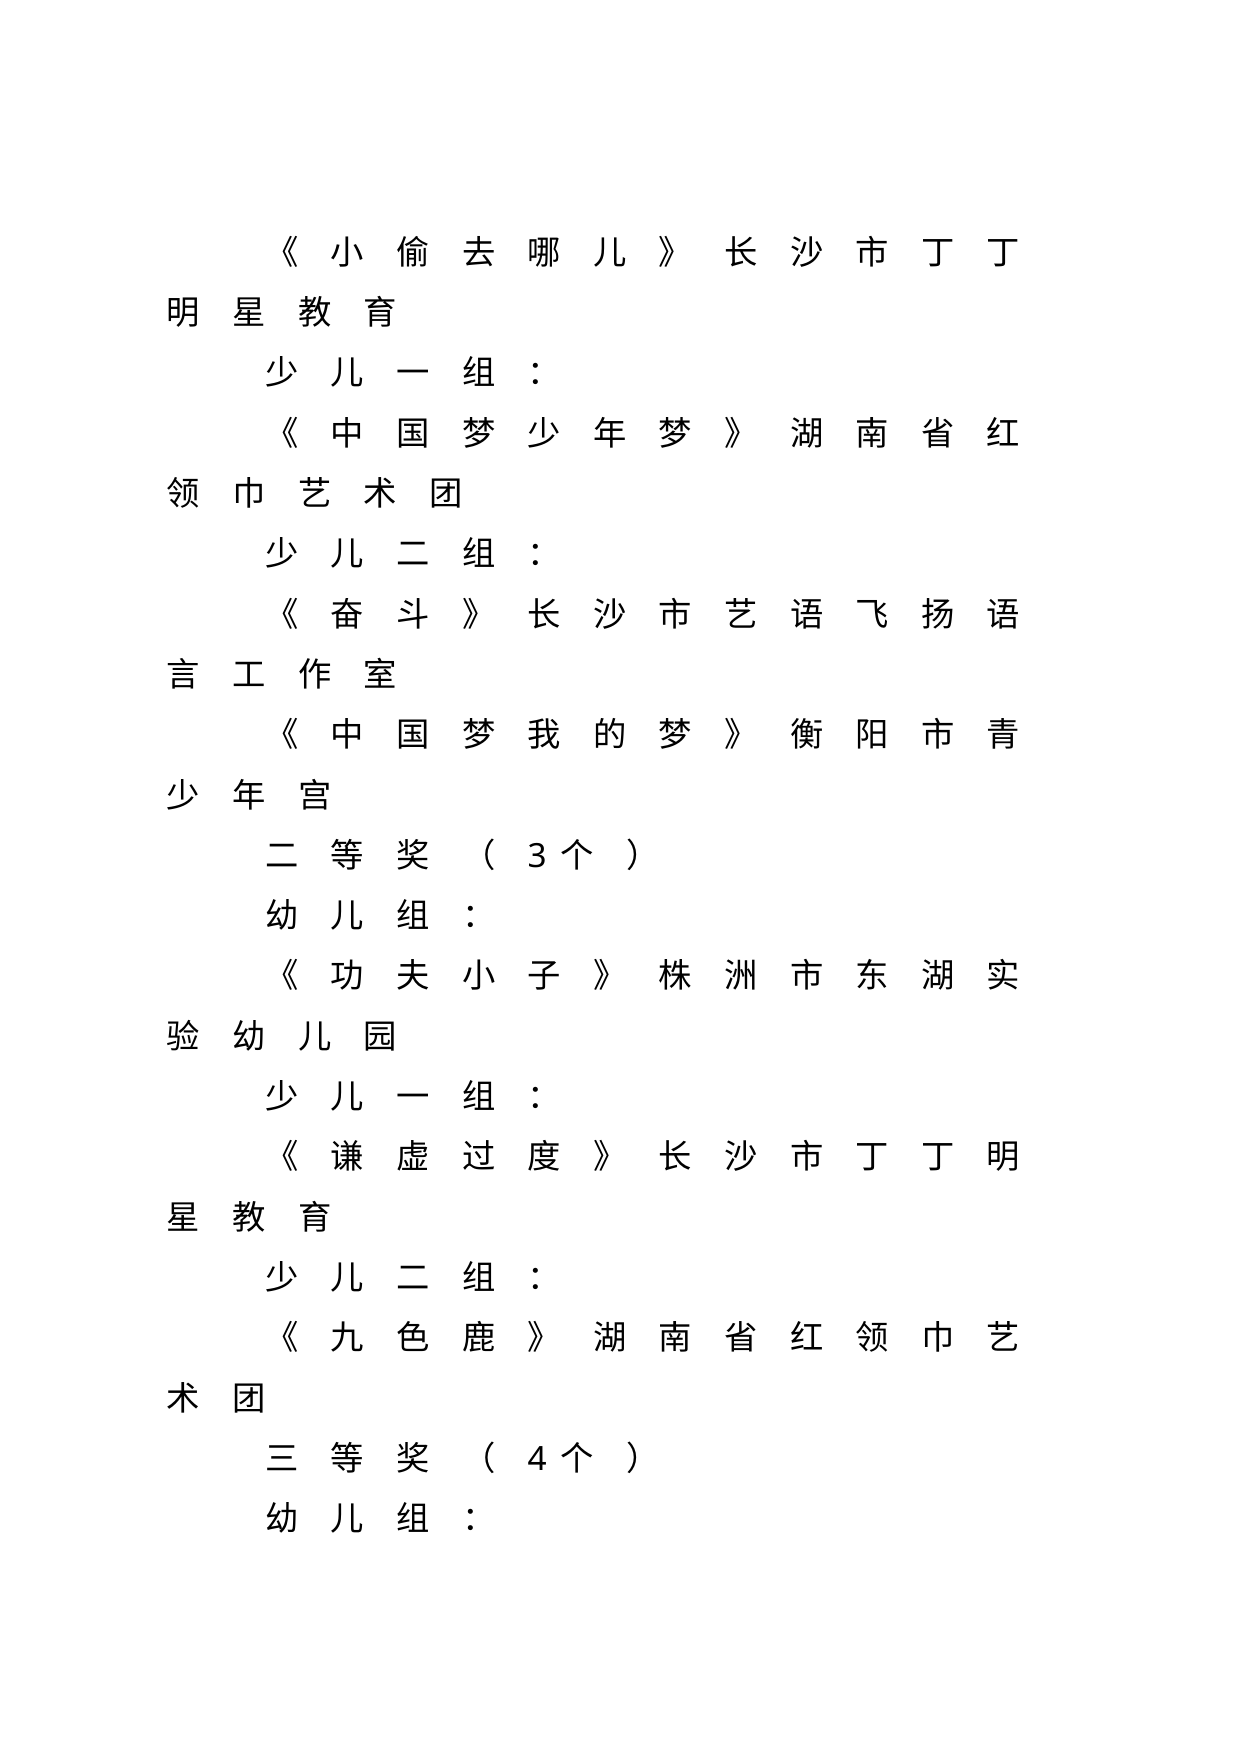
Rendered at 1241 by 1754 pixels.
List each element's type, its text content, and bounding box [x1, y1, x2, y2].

text 二等奖（3个） [167, 823, 1085, 883]
text 少儿一组： [167, 340, 1085, 400]
text 三等奖（4个） [167, 1426, 1085, 1486]
text 《九色鹿》湖南省红领巾艺术团 [167, 1305, 1085, 1426]
text 《奋斗》长沙市艺语飞扬语言工作室 [167, 581, 1085, 702]
text 《谦虚过度》长沙市丁丁明星教育 [167, 1124, 1085, 1245]
text 幼儿组： [167, 1486, 1085, 1546]
text 少儿二组： [167, 521, 1085, 581]
text 少儿二组： [167, 1245, 1085, 1305]
text 《中国梦我的梦》衡阳市青少年宫 [167, 702, 1085, 823]
text 《小偷去哪儿》长沙市丁丁明星教育 [167, 219, 1085, 340]
text 《中国梦少年梦》湖南省红领巾艺术团 [167, 400, 1085, 521]
text 少儿一组： [167, 1064, 1085, 1124]
text 《功夫小子》株洲市东湖实验幼儿园 [167, 943, 1085, 1064]
text 幼儿组： [167, 883, 1085, 943]
